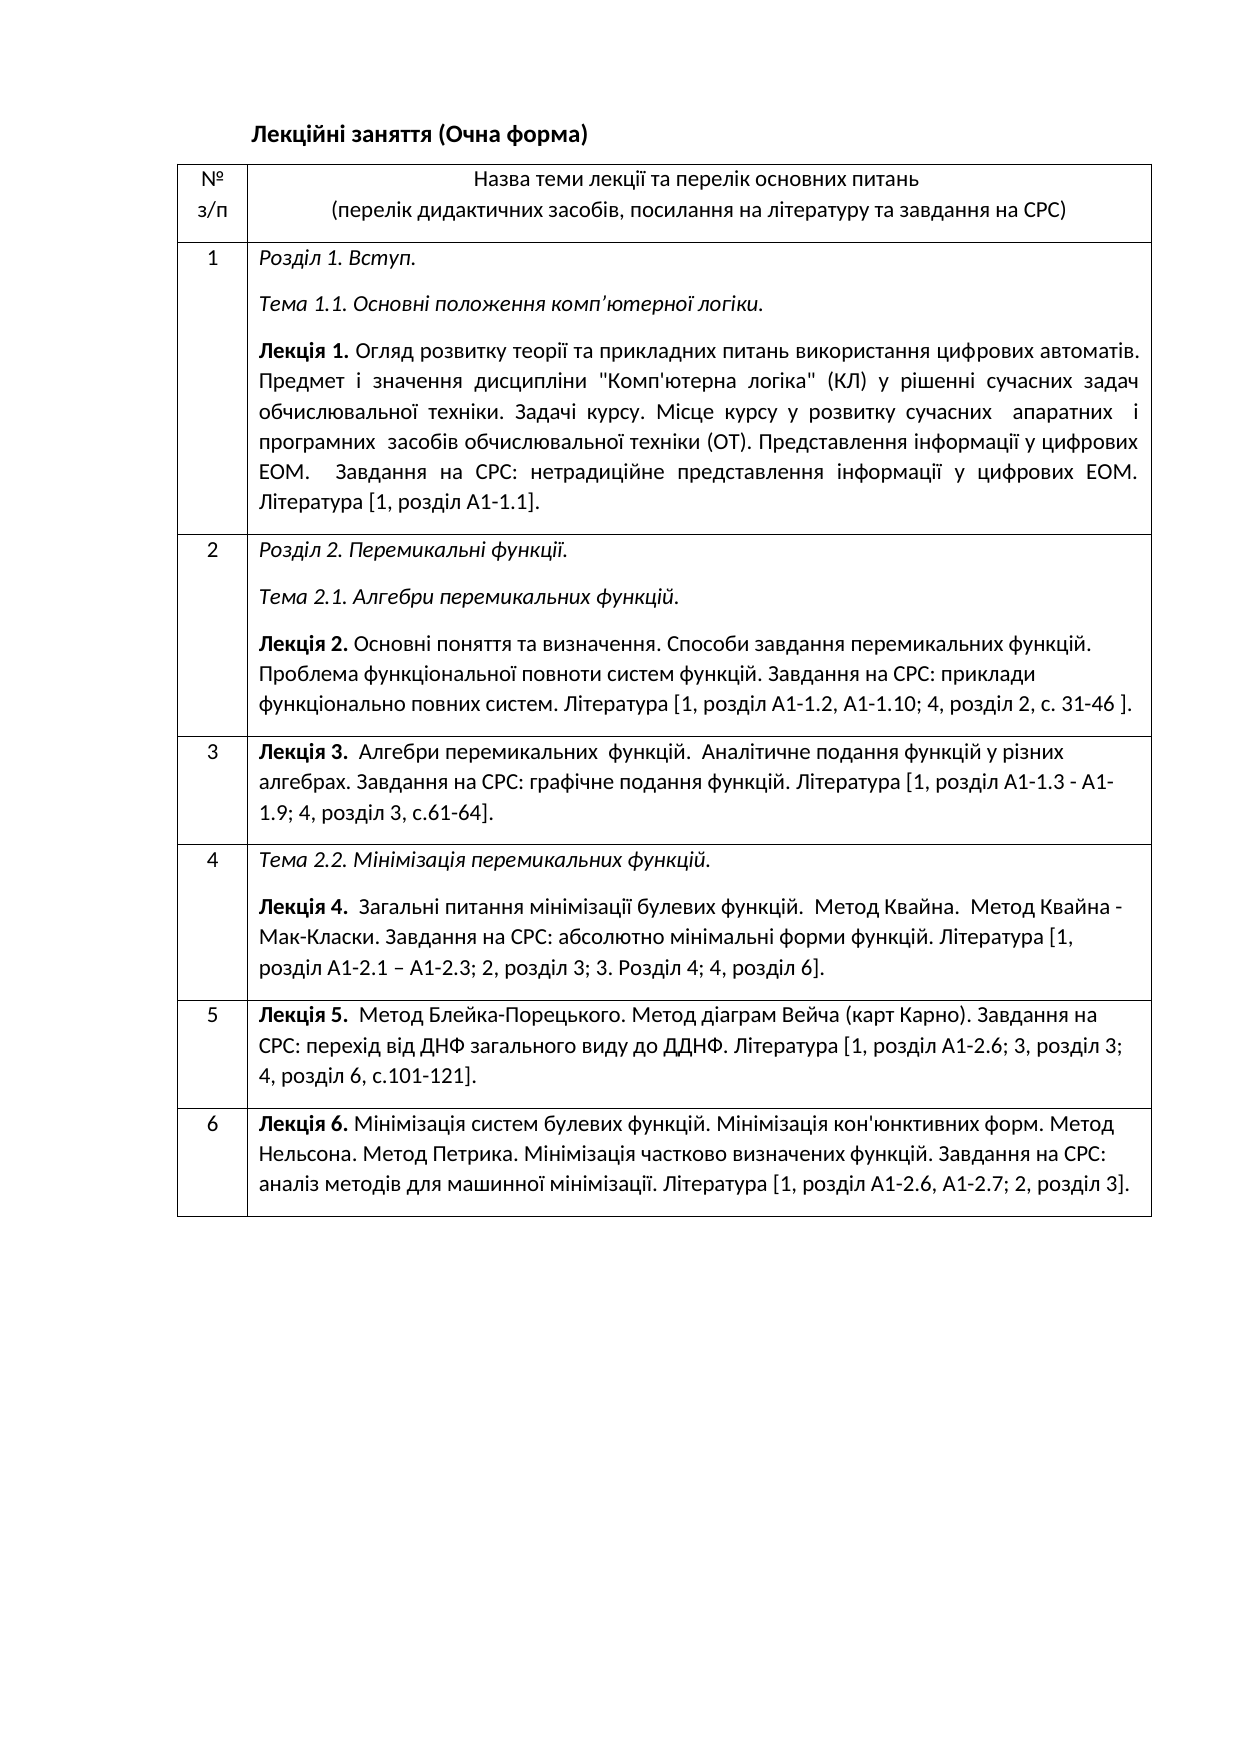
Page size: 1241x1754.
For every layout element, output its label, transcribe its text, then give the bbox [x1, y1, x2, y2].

table_cell 6 [178, 1109, 247, 1216]
table_cell Тема 2.2. Мінімізація перемикальних функцій. Лекція 4. Загальні питання мiнiмiзацiї булевих функцій. Метод Квайна. Метод Квайна - Мак-Класки. Завдання на СРС: абсолютно мінімальні форми функцій. Література [1, розділ А1-2.1 – А1-2.3; 2, розділ 3; 3. Розділ 4; 4, розділ 6]. [248, 845, 1151, 999]
table_cell Роздiл 2. Перемикальні функцiї. Тема 2.1. Алгебри перемикальних функцій. Лекція 2. Основнi поняття та визначення. Способи завдання перемикальних функцiй. Проблема функціональної повноти систем функцiй. Завдання на СРС: приклади функціонально повних систем. Література [1, розділ А1-1.2, А1-1.10; 4, розділ 2, с. 31-46 ]. [248, 535, 1151, 736]
table_header № з/п [178, 165, 247, 242]
text Лекційні заняття (Очна форма) [251, 118, 1152, 149]
table_header Назва теми лекції та перелік основних питань (перелік дидактичних засобів, посилання на літературу та завдання на СРС) [248, 165, 1151, 242]
table_cell 4 [178, 845, 247, 999]
table_cell 2 [178, 535, 247, 736]
table_cell Лекція 6. Мiнiмiзацiя систем булевих функцiй. Мiнiмiзацiя кон'юнктивних форм. Метод Нельсона. Метод Петрика. Мiнiмiзацiя частково визначених функцiй. Завдання на СРС: аналіз методів для машинної мінімізації. Література [1, розділ А1-2.6, А1-2.7; 2, розділ 3]. [248, 1109, 1151, 1216]
table_cell 5 [178, 1001, 247, 1108]
table_cell 3 [178, 737, 247, 844]
table_cell Роздiл 1. Вступ. Тема 1.1. Основні положення комп’ютерної логіки. Лекція 1. Огляд розвитку теорiї та прикладних питань використання цифрових автоматiв. Предмет i значення дисциплiни "Комп'ютерна логiка" (КЛ) у рiшеннi сучасних задач обчислювальної технiки. Задачi курсу. Мiсце курсу у розвитку сучасних апаратних i програмних засобiв обчислювальної техніки (ОТ). Представлення інформації у цифрових ЕОМ. Завдання на СРС: нетрадиційне представлення інформації у цифрових ЕОМ. Література [1, розділ А1-1.1]. [248, 243, 1151, 534]
table_cell Лекція 3. Алгебри перемикальних функцій. Аналiтичне подання функцiй у рiзних алгебрах. Завдання на СРС: графічне подання функцій. Література [1, розділ А1-1.3 - А1-1.9; 4, розділ 3, с.61-64]. [248, 737, 1151, 844]
table_cell Лекція 5. Метод Блейка-Порецького. Метод дiаграм Вейча (карт Карно). Завдання на СРС: перехід від ДНФ загального виду до ДДНФ. Література [1, розділ А1-2.6; 3, розділ 3; 4, розділ 6, с.101-121]. [248, 1001, 1151, 1108]
table_cell 1 [178, 243, 247, 534]
